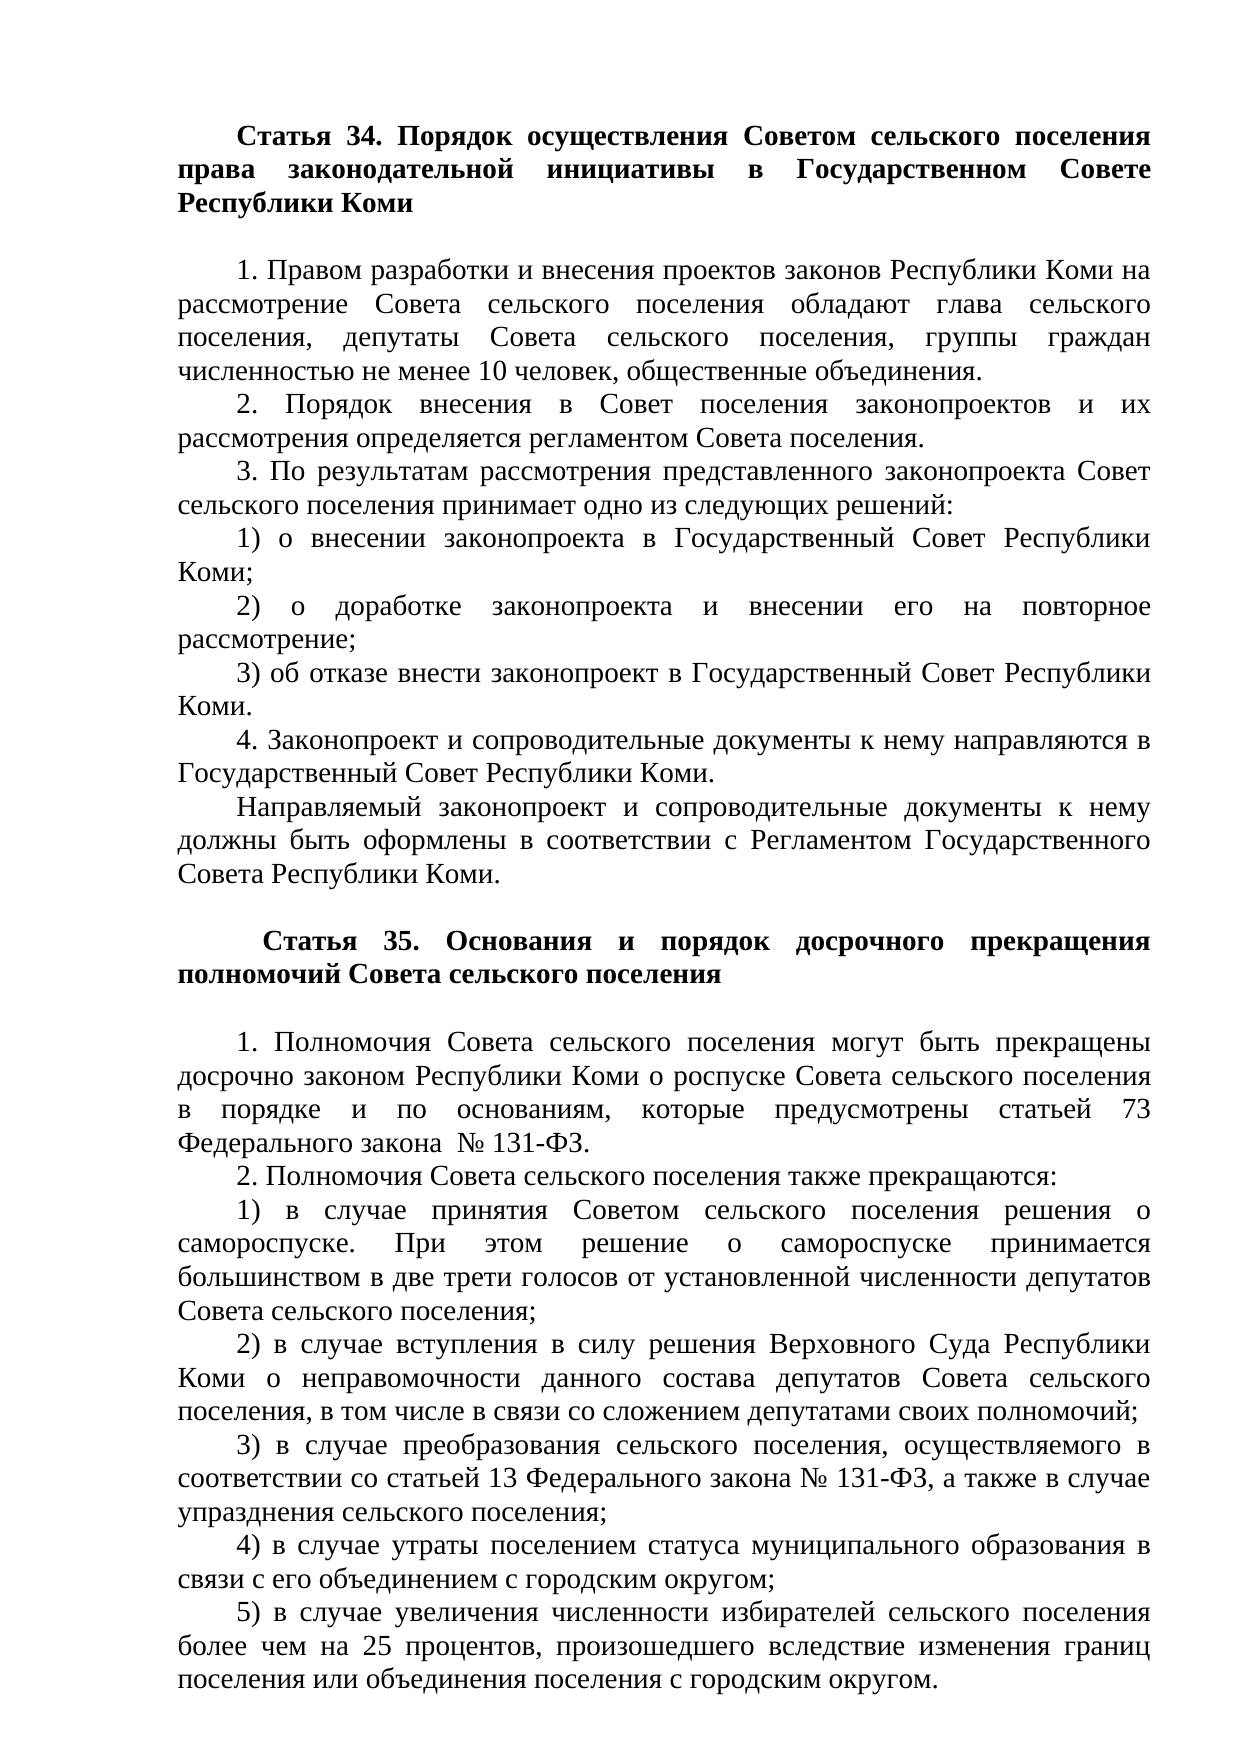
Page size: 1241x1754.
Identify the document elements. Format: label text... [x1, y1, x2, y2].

text Статья 34. Порядок осуществления Советом сельского поселения права законодательной инициативы в Государственном Совете Республики Коми [177, 118, 1152, 219]
text Направляемый законопроект и сопроводительные документы к нему должны быть оформлены в соответствии с Регламентом Государственного Совета Республики Коми. [177, 789, 1152, 889]
text 3. По результатам рассмотрения представленного законопроекта Совет сельского поселения принимает одно из следующих решений: [177, 453, 1152, 521]
text 1. Правом разработки и внесения проектов законов Республики Коми на рассмотрение Совета сельского поселения обладают глава сельского поселения, депутаты Совета сельского поселения, группы граждан численностью не менее 10 человек, общественные объединения. [177, 252, 1152, 386]
text 1) о внесении законопроекта в Государственный Совет Республики Коми; [177, 521, 1152, 588]
text 3) об отказе внести законопроект в Государственный Совет Республики Коми. [177, 655, 1152, 722]
text 2) о доработке законопроекта и внесении его на повторное рассмотрение; [177, 588, 1152, 655]
text Статья 35. Основания и порядок досрочного прекращения полномочий Совета сельского поселения [177, 923, 1152, 990]
text 1) в случае принятия Советом сельского поселения решения о самороспуске. При этом решение о самороспуске принимается большинством в две трети голосов от установленной численности депутатов Совета сельского поселения; [177, 1192, 1152, 1326]
text 2. Полномочия Совета сельского поселения также прекращаются: [177, 1158, 1152, 1192]
text 1. Полномочия Совета сельского поселения могут быть прекращены досрочно законом Республики Коми о роспуске Совета сельского поселения в порядке и по основаниям, которые предусмотрены статьей 73 Федерального закона № 131-ФЗ. [177, 1024, 1152, 1158]
text 3) в случае преобразования сельского поселения, осуществляемого в соответствии со статьей 13 Федерального закона № 131-ФЗ, а также в случае упразднения сельского поселения; [177, 1427, 1152, 1527]
text 4) в случае утраты поселением статуса муниципального образования в связи с его объединением с городским округом; [177, 1527, 1152, 1594]
text 2. Порядок внесения в Совет поселения законопроектов и их рассмотрения определяется регламентом Совета поселения. [177, 386, 1152, 453]
text 5) в случае увеличения численности избирателей сельского поселения более чем на 25 процентов, произошедшего вследствие изменения границ поселения или объединения поселения с городским округом. [177, 1594, 1152, 1695]
text 2) в случае вступления в силу решения Верховного Суда Республики Коми о неправомочности данного состава депутатов Совета сельского поселения, в том числе в связи со сложением депутатами своих полномочий; [177, 1326, 1152, 1427]
text 4. Законопроект и сопроводительные документы к нему направляются в Государственный Совет Республики Коми. [177, 722, 1152, 789]
